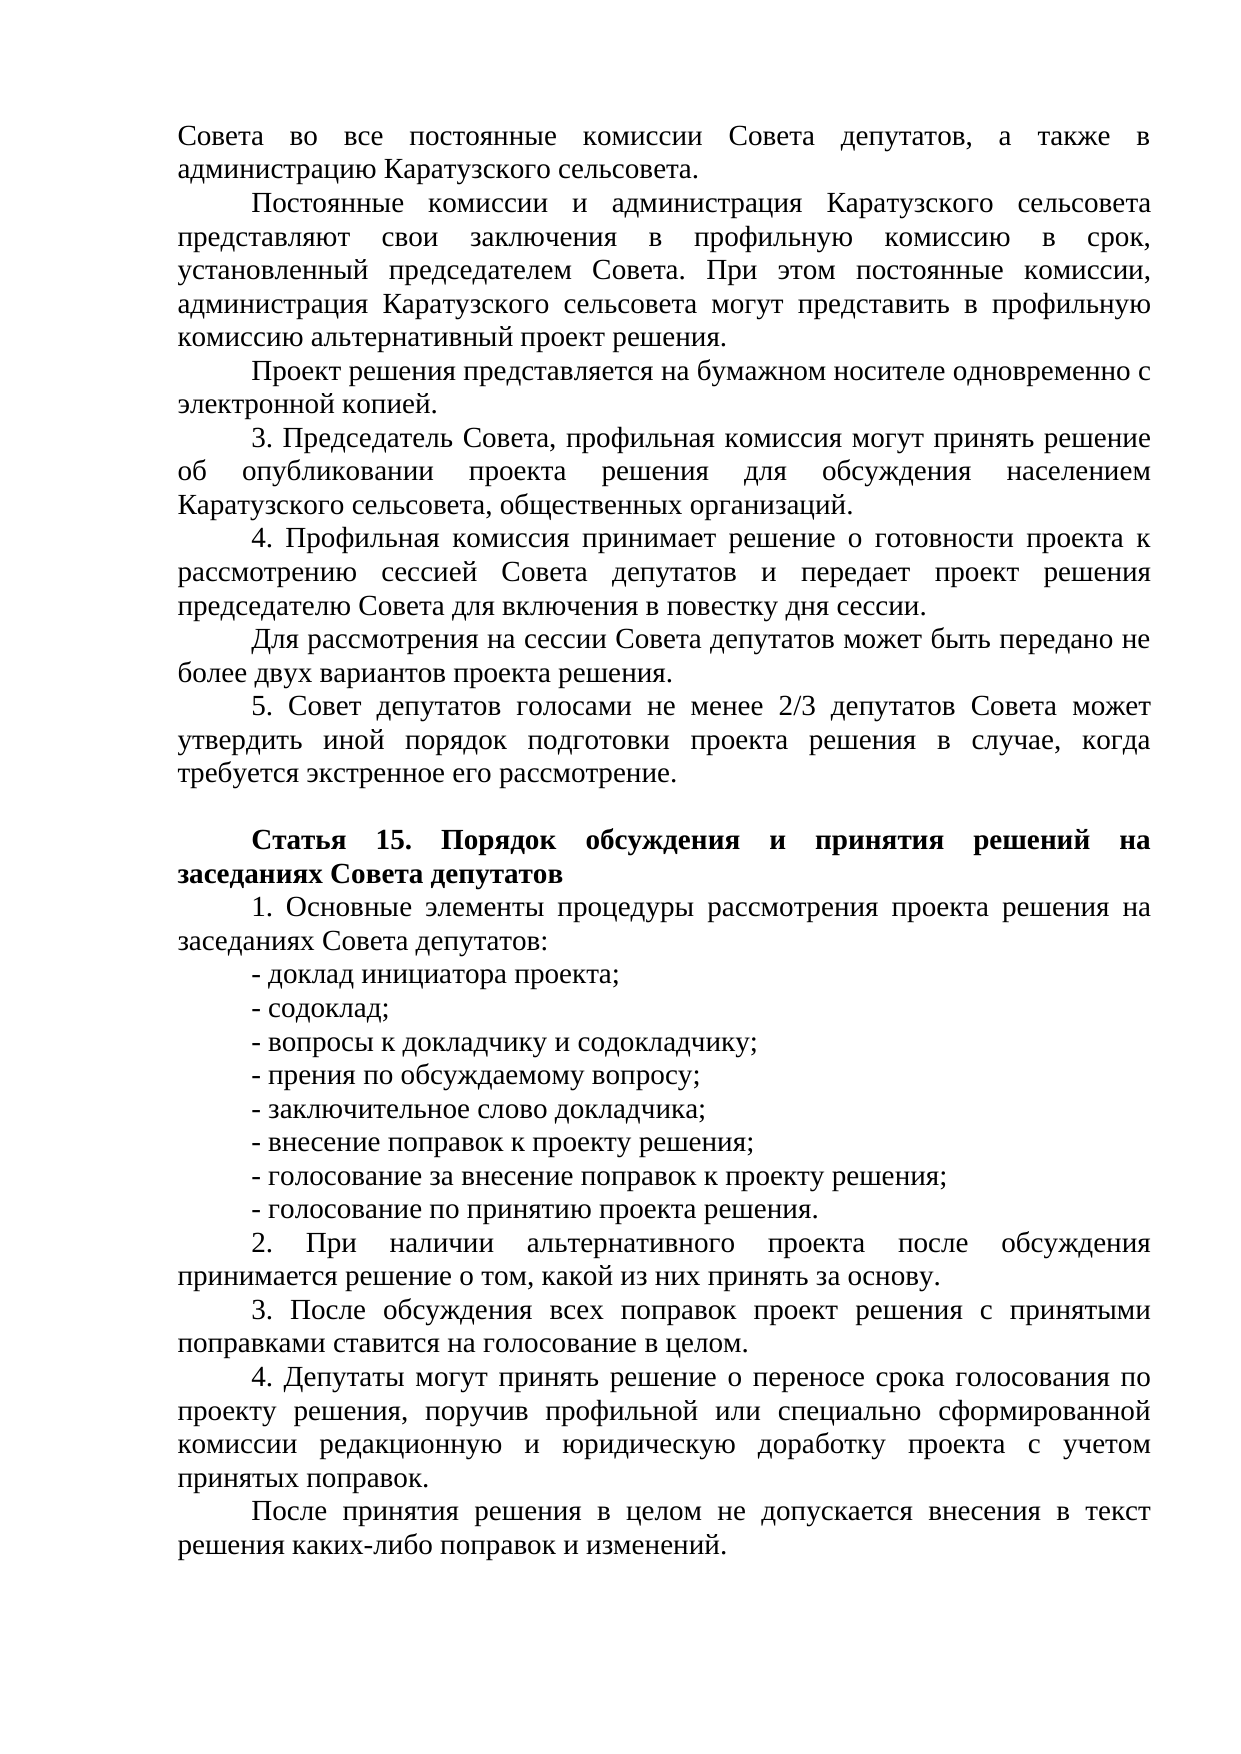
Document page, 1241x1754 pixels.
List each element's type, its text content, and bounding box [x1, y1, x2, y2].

text 2. При наличии альтернативного проекта после обсуждения принимается решение о том, какой из них принять за основу. [177, 1225, 1152, 1292]
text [177, 118, 1152, 185]
text 1. Основные элементы процедуры рассмотрения проекта решения на заседаниях Совета депутатов: [177, 889, 1152, 957]
text - содоклад; [177, 990, 1152, 1024]
text - голосование по принятию проекта решения. [177, 1191, 1152, 1225]
text - прения по обсуждаемому вопросу; [177, 1057, 1152, 1091]
text - доклад инициатора проекта; [177, 957, 1152, 990]
text Постоянные комиссии и администрация Каратузского сельсовета представляют свои заключения в профильную комиссию в срок, установленный председателем Совета. При этом постоянные комиссии, администрация Каратузского сельсовета могут представить в профильную комиссию альтернативный проект решения. [177, 185, 1152, 353]
text Статья 15. Порядок обсуждения и принятия решений на заседаниях Совета депутатов [177, 822, 1152, 889]
text - заключительное слово докладчика; [177, 1091, 1152, 1124]
text Проект решения представляется на бумажном носителе одновременно с электронной копией. [177, 353, 1152, 420]
text 4. Профильная комиссия принимает решение о готовности проекта к рассмотрению сессией Совета депутатов и передает проект решения председателю Совета для включения в повестку дня сессии. [177, 521, 1152, 621]
text Для рассмотрения на сессии Совета депутатов может быть передано не более двух вариантов проекта решения. [177, 621, 1152, 688]
text 3. После обсуждения всех поправок проект решения с принятыми поправками ставится на голосование в целом. [177, 1292, 1152, 1359]
text После принятия решения в целом не допускается внесения в текст решения каких-либо поправок и изменений. [177, 1493, 1152, 1560]
text 4. Депутаты могут принять решение о переносе срока голосования по проекту решения, поручив профильной или специально сформированной комиссии редакционную и юридическую доработку проекта с учетом принятых поправок. [177, 1359, 1152, 1493]
text - вопросы к докладчику и содокладчику; [177, 1024, 1152, 1057]
text 3. Председатель Совета, профильная комиссия могут принять решение об опубликовании проекта решения для обсуждения населением Каратузского сельсовета, общественных организаций. [177, 420, 1152, 521]
text - голосование за внесение поправок к проекту решения; [177, 1158, 1152, 1191]
text - внесение поправок к проекту решения; [177, 1124, 1152, 1158]
text 5. Совет депутатов голосами не менее 2/3 депутатов Совета может утвердить иной порядок подготовки проекта решения в случае, когда требуется экстренное его рассмотрение. [177, 688, 1152, 789]
